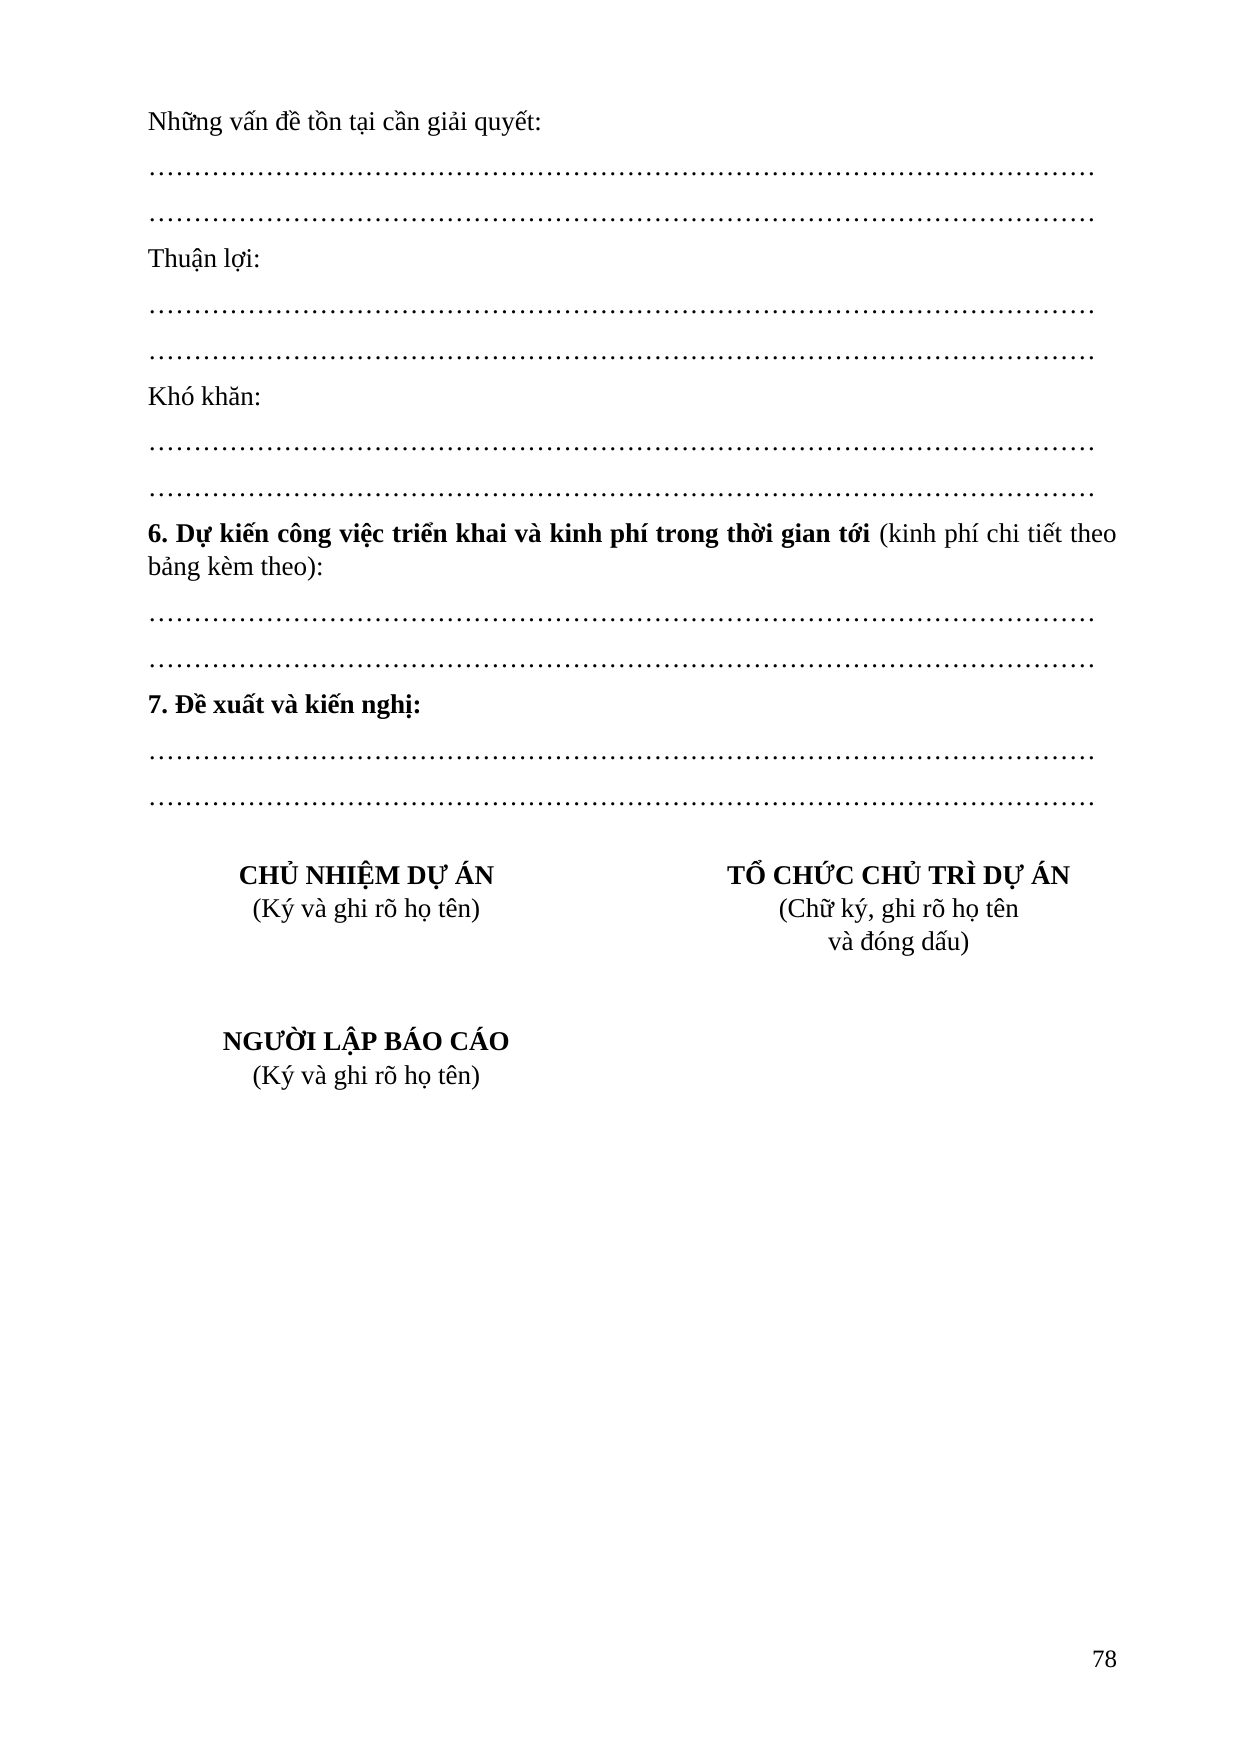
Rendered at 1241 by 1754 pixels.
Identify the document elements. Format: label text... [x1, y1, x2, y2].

text …………………………………………………………………………………………… [148, 195, 1117, 228]
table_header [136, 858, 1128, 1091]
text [148, 149, 1117, 182]
text …………………………………………………………………………………………… [148, 778, 1117, 812]
text …………………………………………………………………………………………… [148, 424, 1117, 457]
text …………………………………………………………………………………………… [148, 641, 1117, 674]
text …………………………………………………………………………………………… [148, 732, 1117, 766]
text …………………………………………………………………………………………… [148, 287, 1117, 320]
text 7. Đề xuất và kiến nghị: [148, 687, 1117, 720]
text Những vấn đề tồn tại cần giải quyết: [148, 103, 1117, 137]
text Khó khăn: [148, 378, 1117, 412]
text …………………………………………………………………………………………… [148, 470, 1117, 503]
text …………………………………………………………………………………………… [148, 595, 1117, 628]
text Thuận lợi: [148, 241, 1117, 274]
text 6. Dự kiến công việc triển khai và kinh phí trong thời gian tới (kinh phí chi tiết theo bảng kèm theo): [148, 516, 1117, 582]
text …………………………………………………………………………………………… [148, 332, 1117, 366]
